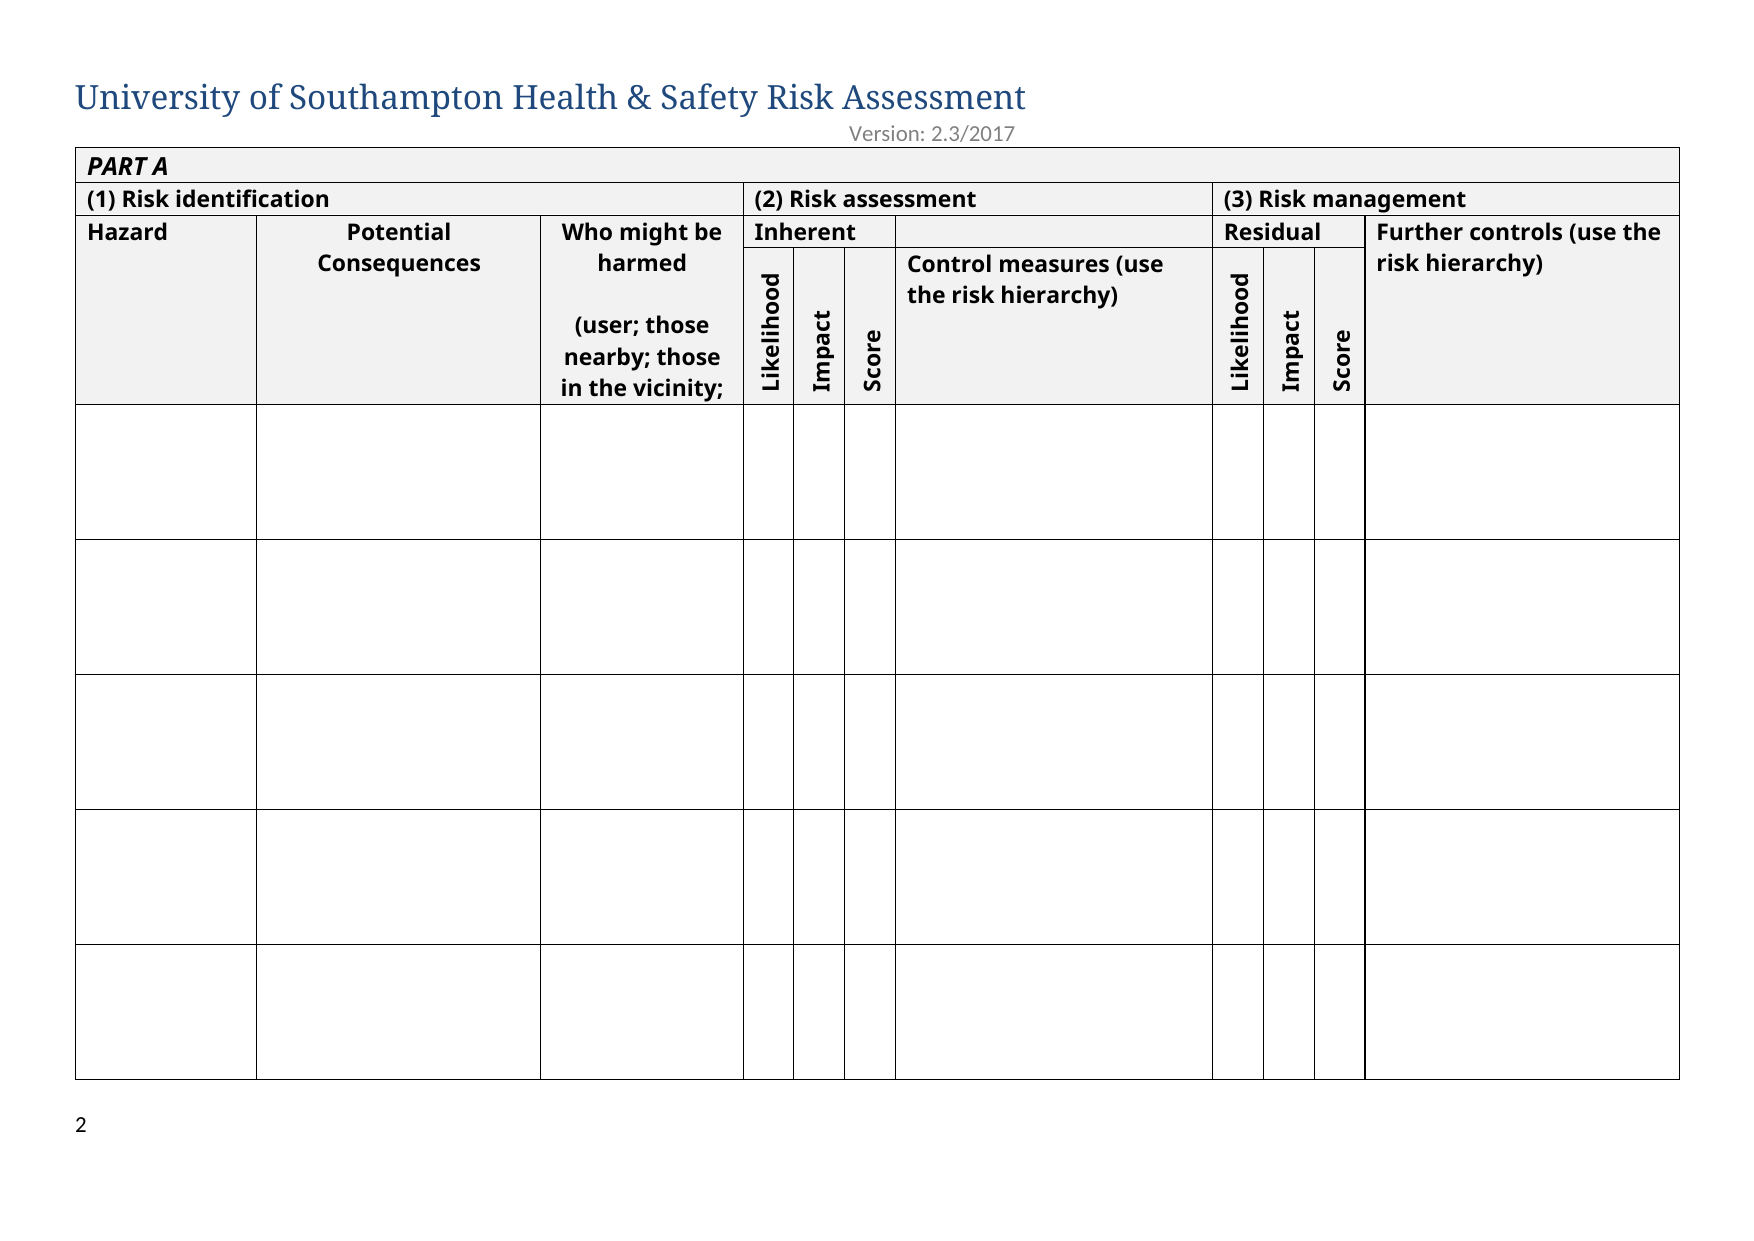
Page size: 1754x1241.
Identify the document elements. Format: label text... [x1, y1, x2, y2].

table_cell [744, 675, 793, 809]
table_cell Further controls (use the risk hierarchy) [1366, 216, 1679, 404]
table_cell [845, 810, 895, 944]
table_cell [1366, 405, 1679, 539]
table_cell [744, 405, 793, 539]
table_cell [794, 405, 844, 539]
table_cell [76, 810, 256, 944]
table_cell [1315, 945, 1364, 1079]
table_cell [541, 540, 743, 674]
table_cell [257, 945, 540, 1079]
table_cell [1366, 810, 1679, 944]
table_cell [744, 540, 793, 674]
table_cell Hazard [76, 216, 256, 404]
table_cell [1315, 810, 1364, 944]
table_cell Likelihood [1213, 248, 1263, 404]
table_cell [794, 810, 844, 944]
table_cell [744, 810, 793, 944]
table_cell [1315, 540, 1364, 674]
table_cell [1213, 945, 1263, 1079]
table_cell [257, 675, 540, 809]
table_header PART A [76, 148, 1679, 182]
table_cell [76, 945, 256, 1079]
table_cell Impact [794, 248, 844, 404]
table_cell [1315, 405, 1364, 539]
table_cell [1213, 810, 1263, 944]
table_cell [76, 675, 256, 809]
table_cell [541, 405, 743, 539]
table_cell [541, 945, 743, 1079]
table_cell [845, 675, 895, 809]
table_cell Who might be harmed (user; those nearby; those in the vicinity; members of the public) [541, 216, 743, 404]
table_cell [1264, 675, 1314, 809]
table_cell [794, 945, 844, 1079]
table_cell Control measures (use the risk hierarchy) [896, 248, 1212, 404]
table_cell [1366, 540, 1679, 674]
table_cell Residual [1213, 216, 1364, 247]
table_cell (1) Risk identification [76, 183, 743, 214]
table_cell [76, 540, 256, 674]
table_cell [1264, 405, 1314, 539]
table_cell [896, 540, 1212, 674]
table_cell Score [1315, 248, 1364, 404]
table_cell [1366, 675, 1679, 809]
table_cell [896, 810, 1212, 944]
table_cell [1264, 945, 1314, 1079]
table_cell [896, 675, 1212, 809]
table_cell Inherent [744, 216, 895, 247]
table_cell [896, 945, 1212, 1079]
table_cell [541, 810, 743, 944]
table_cell [845, 540, 895, 674]
table_cell [794, 540, 844, 674]
table_cell [896, 216, 1212, 247]
table_cell [541, 675, 743, 809]
table_cell [845, 945, 895, 1079]
table_cell (2) Risk assessment [744, 183, 1212, 214]
table_cell [744, 945, 793, 1079]
table_cell [1315, 675, 1364, 809]
table_cell Impact [1264, 248, 1314, 404]
table_cell [845, 405, 895, 539]
table_cell [257, 540, 540, 674]
table_cell [257, 405, 540, 539]
table_cell [1264, 810, 1314, 944]
table_cell [1366, 945, 1679, 1079]
table_cell [1213, 540, 1263, 674]
table_cell [1213, 675, 1263, 809]
table_cell [257, 810, 540, 944]
table_cell [1213, 405, 1263, 539]
table_cell [896, 405, 1212, 539]
table_cell Likelihood [744, 248, 793, 404]
table_cell [794, 675, 844, 809]
table_cell (3) Risk management [1213, 183, 1679, 214]
table_cell [76, 405, 256, 539]
table_cell Potential Consequences [257, 216, 540, 404]
table_cell Score [845, 248, 895, 404]
table_cell [1264, 540, 1314, 674]
